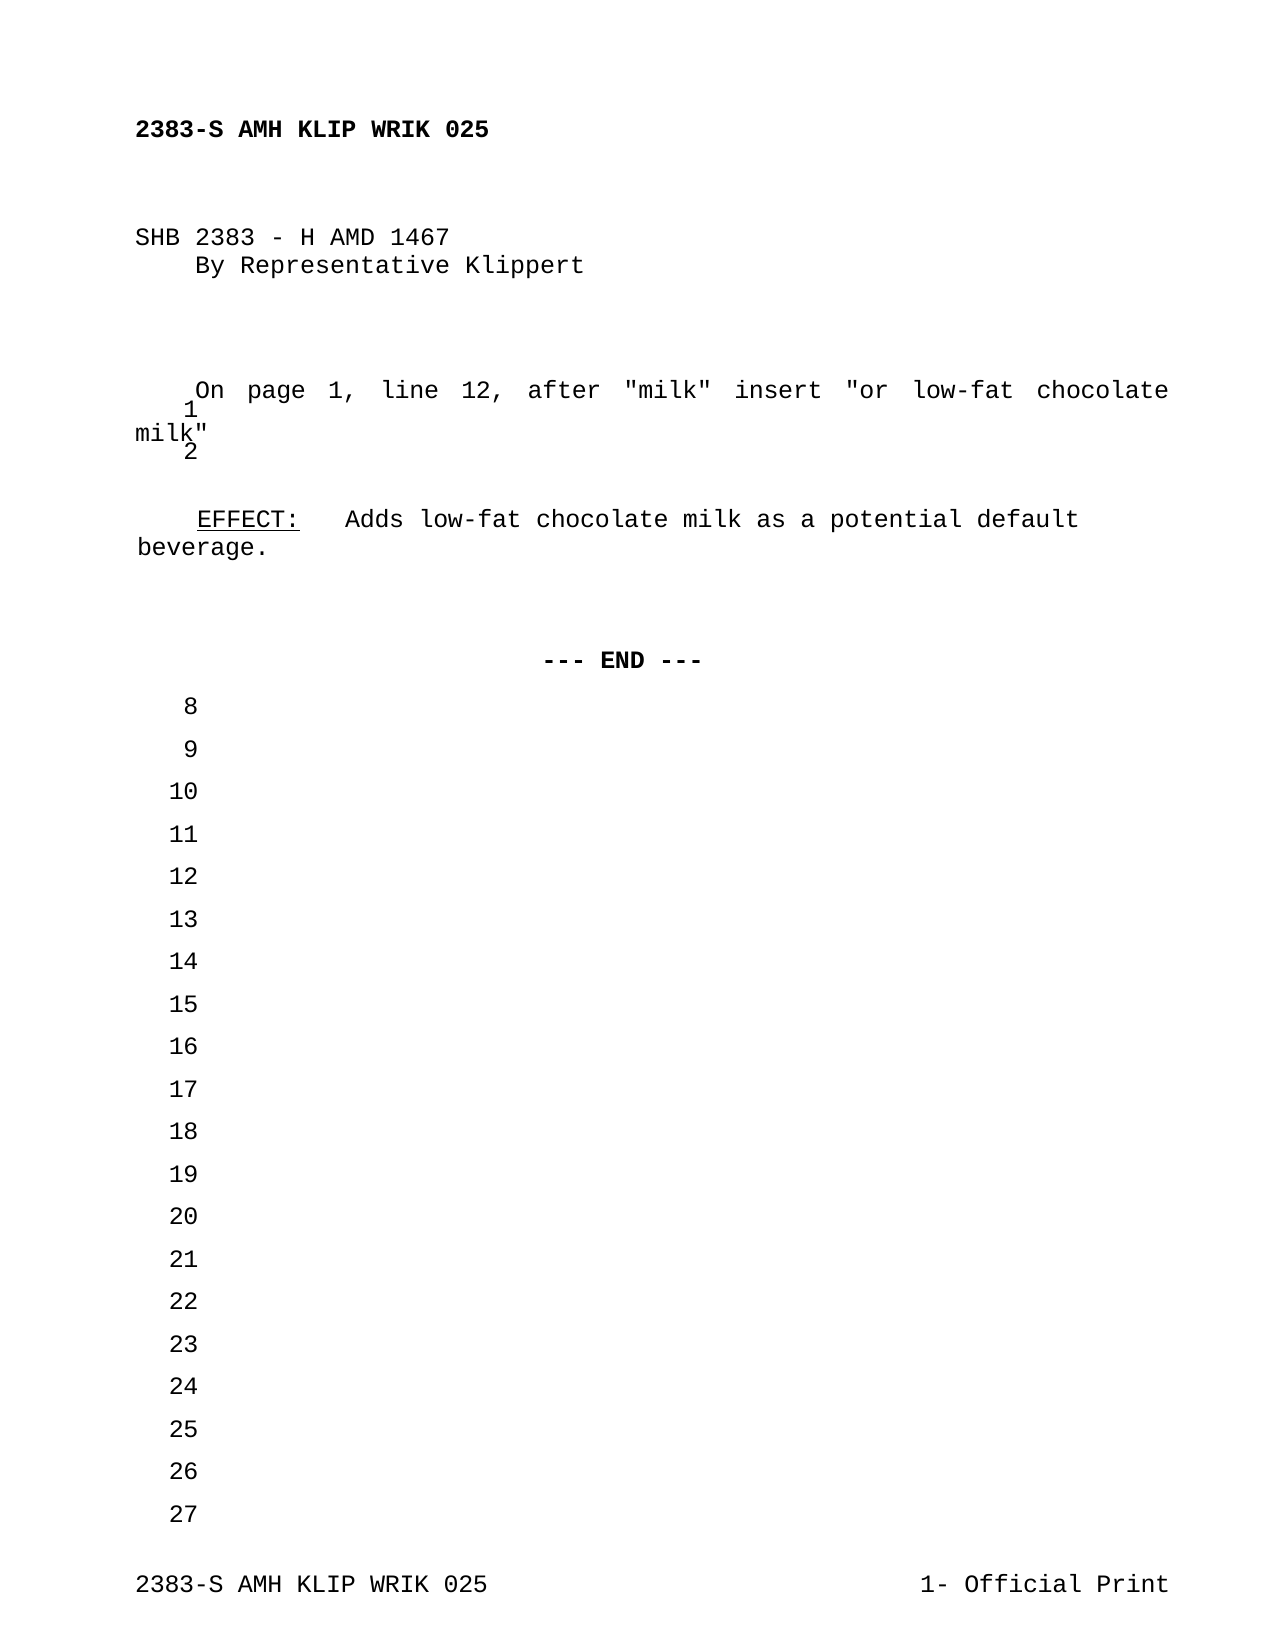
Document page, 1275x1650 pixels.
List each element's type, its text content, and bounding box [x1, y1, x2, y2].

text On page 1, line 12, after "milk" insert "or low-fat chocolate milk" [135, 365, 1170, 450]
text - [135, 224, 1170, 252]
text --- END --- [75, 634, 1170, 677]
